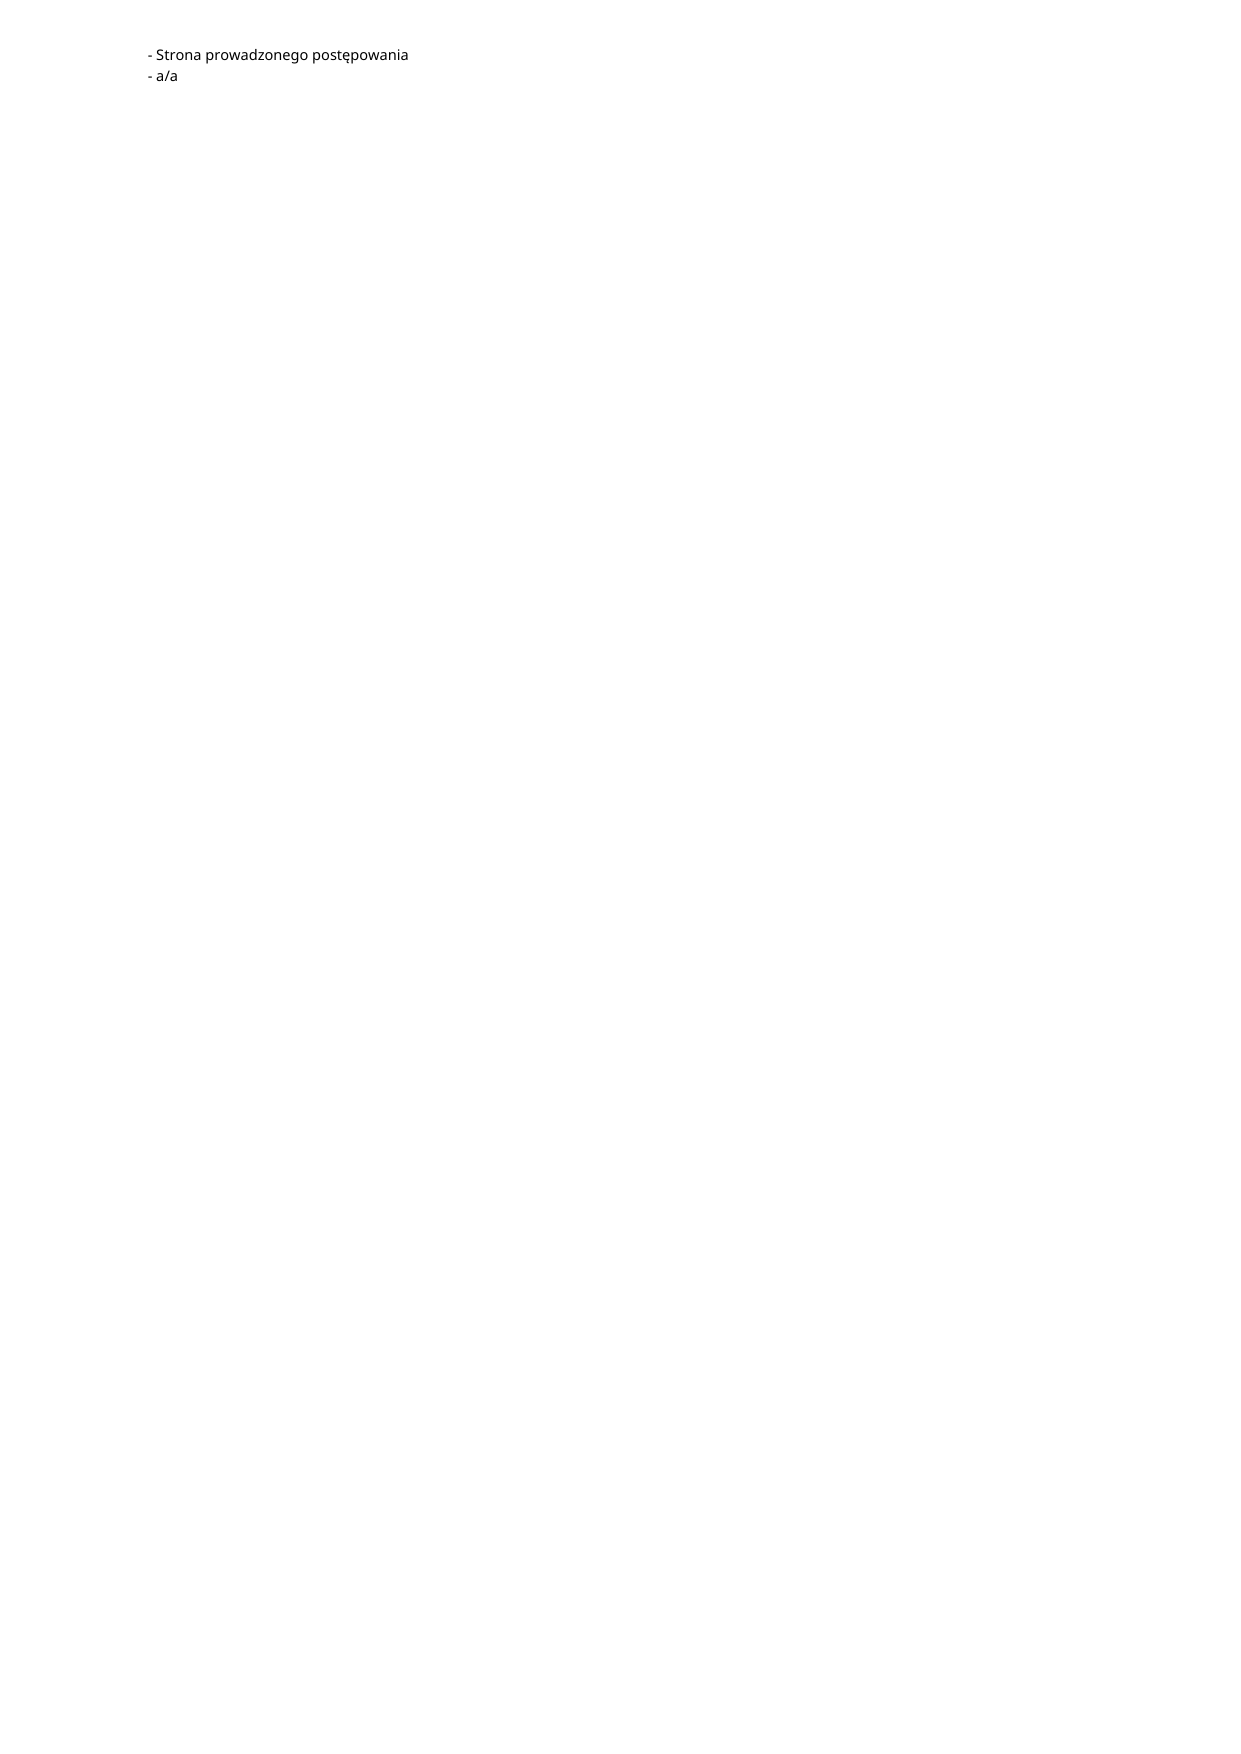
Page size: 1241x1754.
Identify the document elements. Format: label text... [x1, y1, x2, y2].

text - Strona prowadzonego postępowania [148, 44, 1093, 64]
text - a/a [148, 66, 1093, 86]
